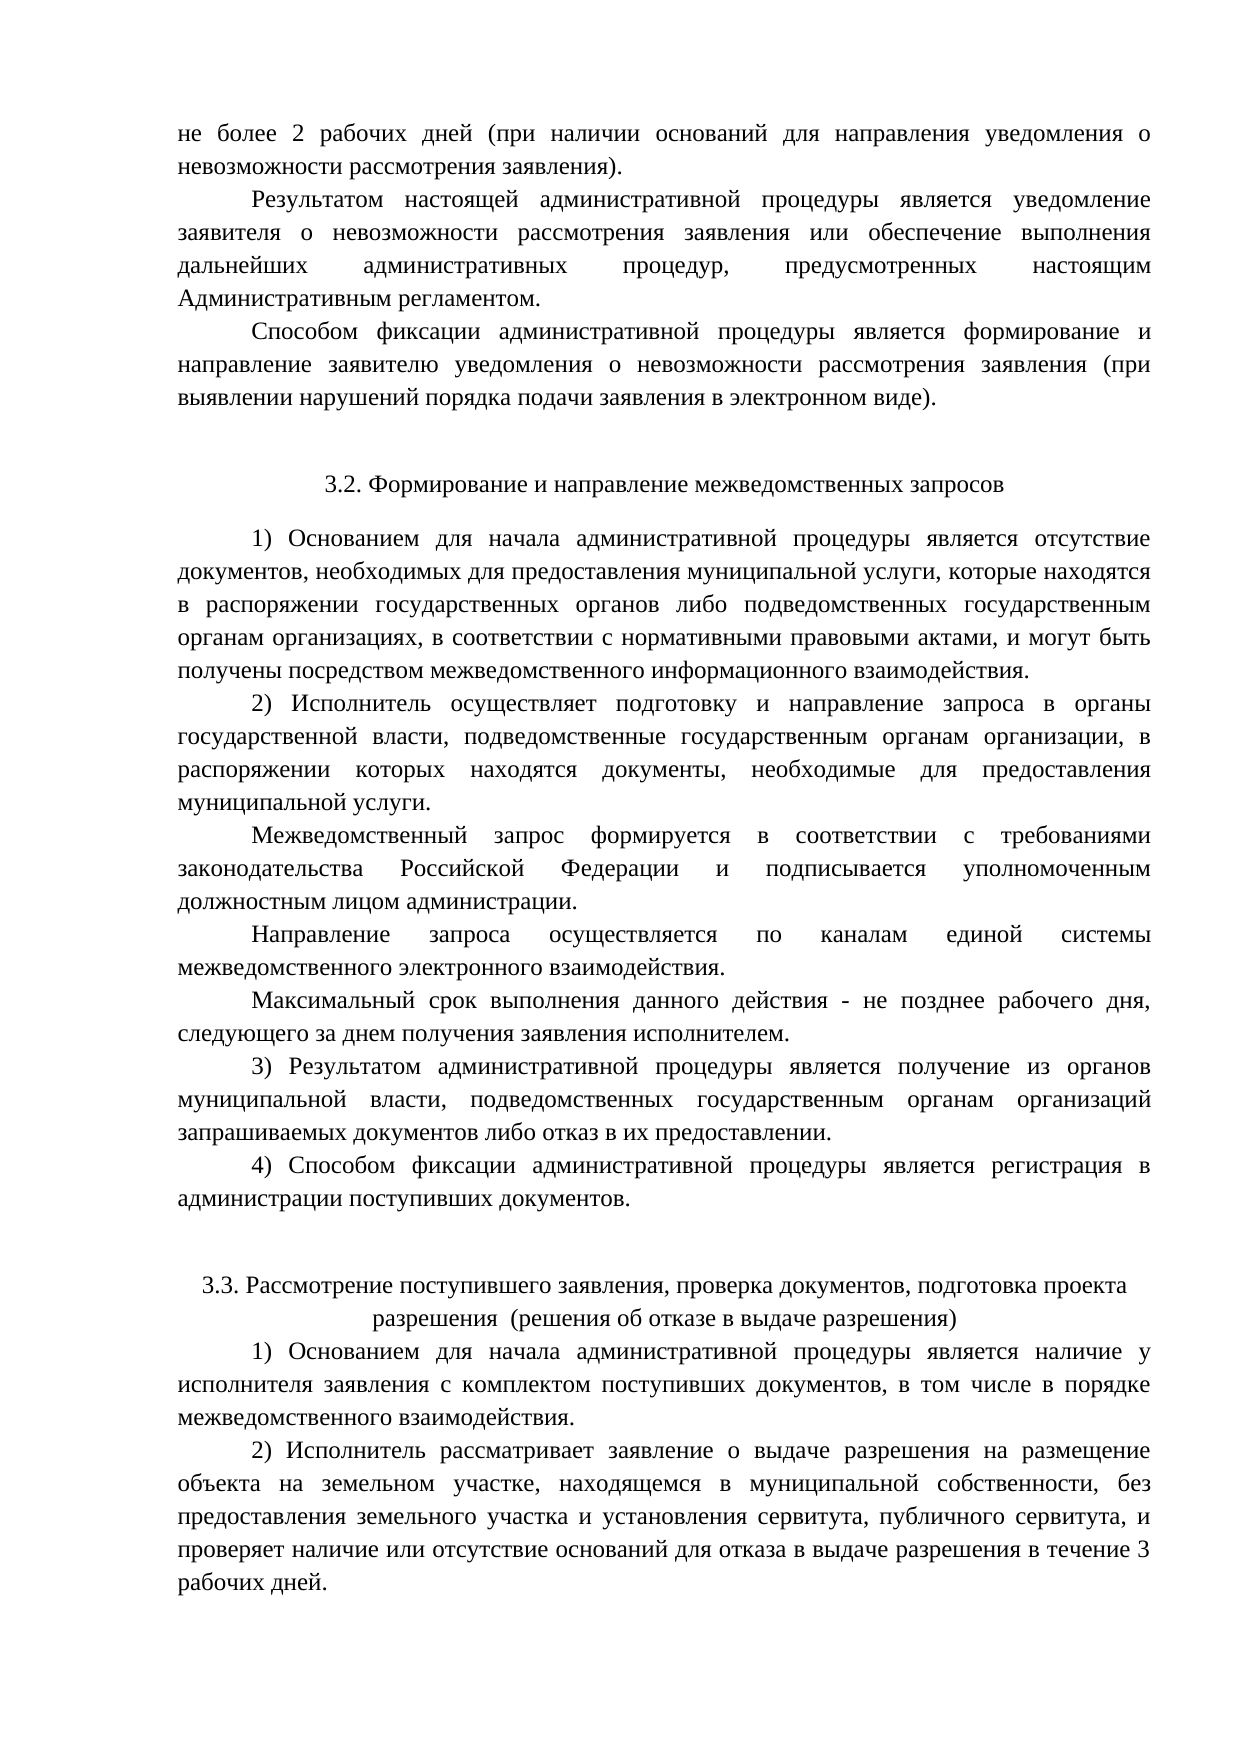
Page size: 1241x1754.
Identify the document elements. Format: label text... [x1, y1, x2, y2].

text 3.2. Формирование и направление межведомственных запросов [177, 469, 1152, 498]
text Результатом настоящей административной процедуры является уведомление заявителя о невозможности рассмотрения заявления или обеспечение выполнения дальнейших административных процедур, предусмотренных настоящим Административным регламентом. [177, 184, 1152, 312]
text Межведомственный запрос формируется в соответствии с требованиями законодательства Российской Федерации и подписывается уполномоченным должностным лицом администрации. [177, 820, 1152, 915]
text 1) Основанием для начала административной процедуры является отсутствие документов, необходимых для предоставления муниципальной услуги, которые находятся в распоряжении государственных органов либо подведомственных государственным органам организациях, в соответствии с нормативными правовыми актами, и могут быть получены посредством межведомственного информационного взаимодействия. [177, 523, 1152, 684]
text 2) Исполнитель рассматривает заявление о выдаче разрешения на размещение объекта на земельном участке, находящемся в муниципальной собственности, без предоставления земельного участка и установления сервитута, публичного сервитута, и проверяет наличие или отсутствие оснований для отказа в выдаче разрешения в течение 3 рабочих дней. [177, 1435, 1152, 1596]
text 4) Способом фиксации административной процедуры является регистрация в администрации поступивших документов. [177, 1150, 1152, 1212]
text 1) Основанием для начала административной процедуры является наличие у исполнителя заявления с комплектом поступивших документов, в том числе в порядке межведомственного взаимодействия. [177, 1336, 1152, 1431]
text 3.3. Рассмотрение поступившего заявления, проверка документов, подготовка проекта разрешения (решения об отказе в выдаче разрешения) [177, 1270, 1152, 1332]
text Максимальный срок выполнения данного действия - не позднее рабочего дня, следующего за днем получения заявления исполнителем. [177, 985, 1152, 1047]
text Направление запроса осуществляется по каналам единой системы межведомственного электронного взаимодействия. [177, 919, 1152, 981]
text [177, 118, 1152, 180]
text 3) Результатом административной процедуры является получение из органов муниципальной власти, подведомственных государственным органам организаций запрашиваемых документов либо отказ в их предоставлении. [177, 1051, 1152, 1146]
text Способом фиксации административной процедуры является формирование и направление заявителю уведомления о невозможности рассмотрения заявления (при выявлении нарушений порядка подачи заявления в электронном виде). [177, 316, 1152, 411]
text 2) Исполнитель осуществляет подготовку и направление запроса в органы государственной власти, подведомственные государственным органам организации, в распоряжении которых находятся документы, необходимые для предоставления муниципальной услуги. [177, 688, 1152, 816]
